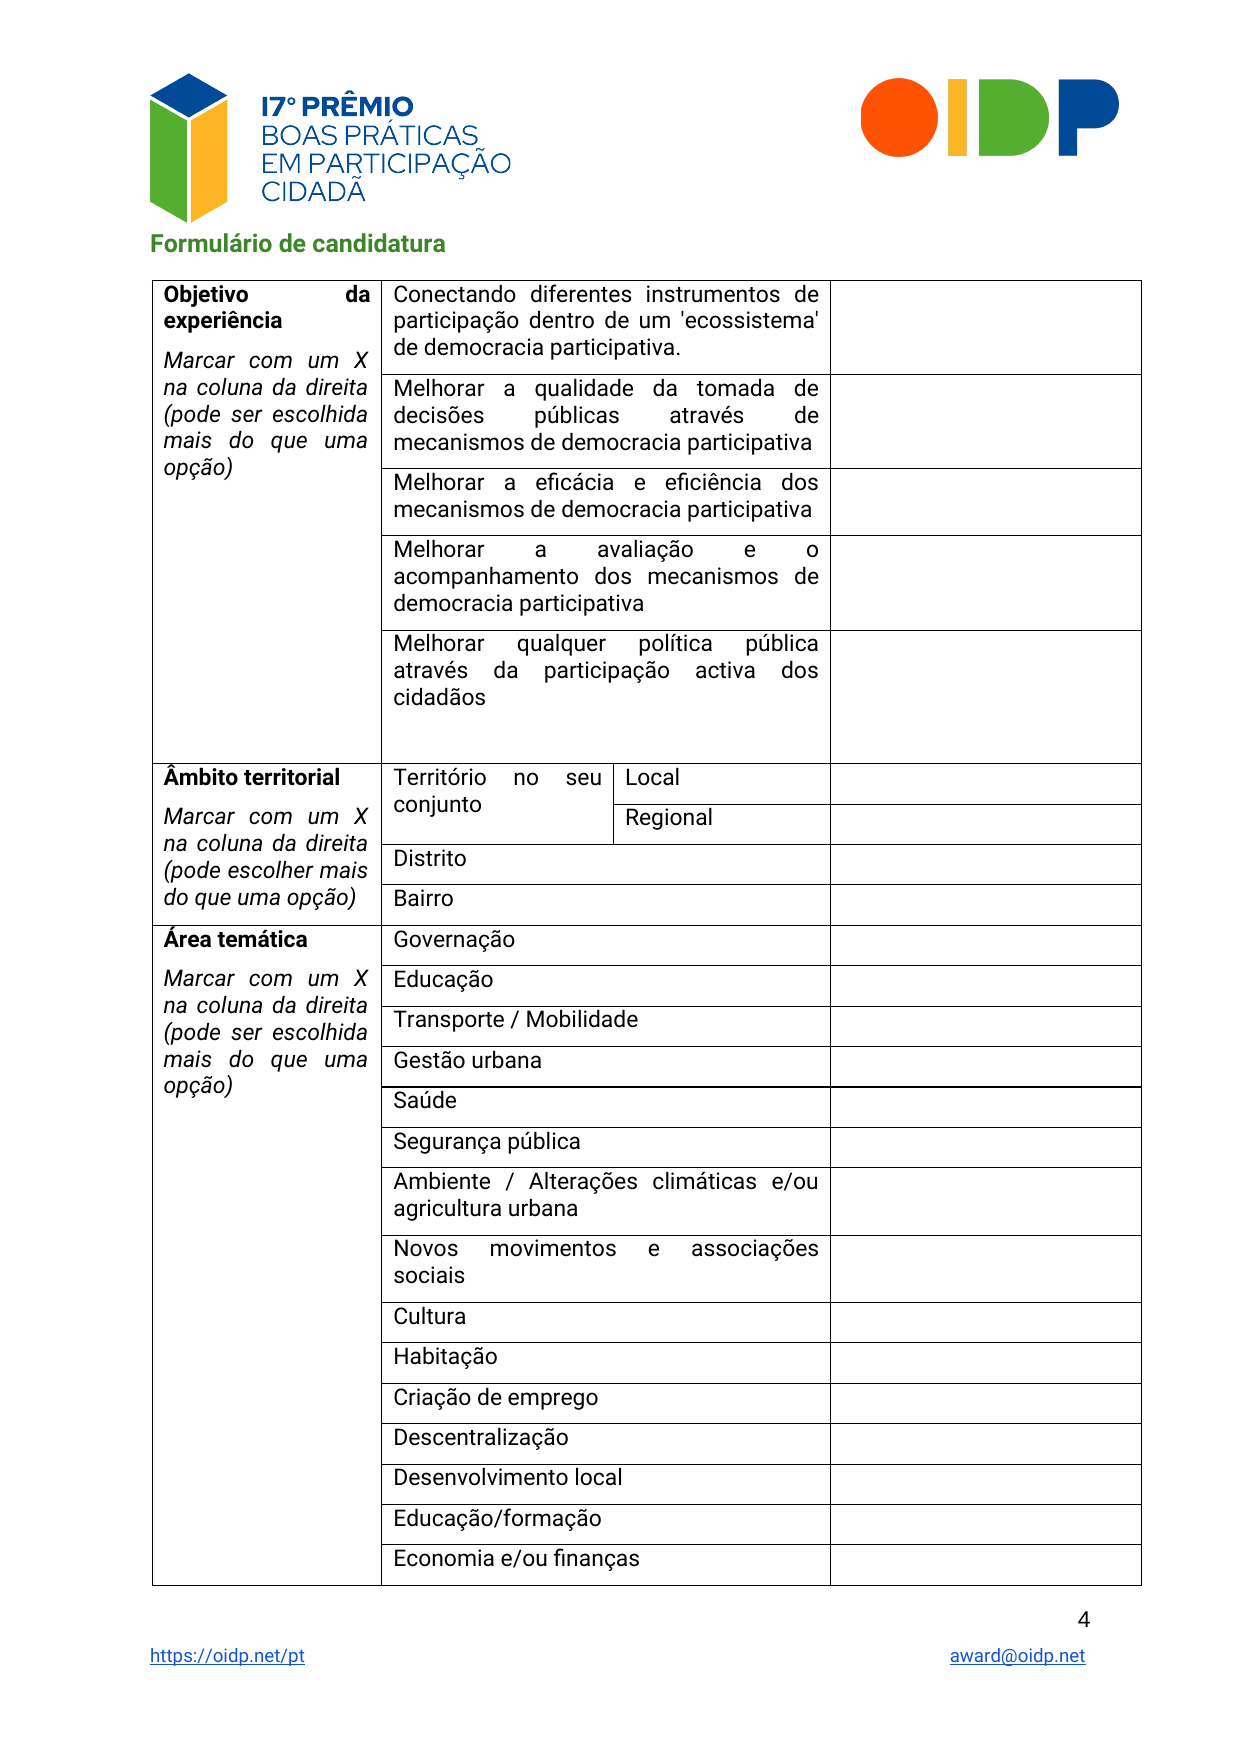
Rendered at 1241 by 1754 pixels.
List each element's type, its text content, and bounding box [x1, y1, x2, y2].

table_cell Educação [382, 966, 830, 1006]
table_cell [831, 885, 1141, 925]
table_cell [831, 926, 1141, 965]
table_cell Novos movimentos e associações sociais [382, 1236, 830, 1302]
table_cell [831, 1236, 1141, 1302]
table_cell [831, 1465, 1141, 1504]
table_cell [831, 1007, 1141, 1046]
table_cell Local [614, 764, 830, 803]
table_cell [831, 631, 1141, 763]
table_cell [831, 1424, 1141, 1463]
table_cell [831, 281, 1141, 374]
table_cell Gestão urbana [382, 1047, 830, 1086]
table_cell Segurança pública [382, 1128, 830, 1167]
table_cell [831, 845, 1141, 884]
table_cell [831, 1505, 1141, 1544]
table_cell Distrito [382, 845, 830, 884]
table_cell Âmbito territorial Marcar com um X na coluna da direita (pode escolher mais do que uma opção) [153, 764, 381, 925]
table_cell Criação de emprego [382, 1384, 830, 1423]
table_cell Governação [382, 926, 830, 965]
table_cell Ambiente / Alterações climáticas e/ou agricultura urbana [382, 1168, 830, 1234]
table_cell Melhorar qualquer política pública através da participação activa dos cidadãos [382, 631, 830, 763]
table_cell Território no seu conjunto [382, 764, 613, 844]
table_cell [831, 536, 1141, 629]
picture [150, 73, 511, 223]
table_cell [831, 1088, 1141, 1127]
table_cell [831, 764, 1141, 803]
table_cell [831, 375, 1141, 468]
table_cell Área temática Marcar com um X na coluna da direita (pode ser escolhida mais do que uma opção) [153, 926, 381, 1585]
table_cell Educação/formação [382, 1505, 830, 1544]
table_cell [831, 805, 1141, 844]
table_cell Economia e/ou finanças [382, 1545, 830, 1585]
table_cell Bairro [382, 885, 830, 925]
table_cell Descentralização [382, 1424, 830, 1463]
table_cell [831, 1303, 1141, 1342]
table_cell [831, 1545, 1141, 1585]
table_cell Melhorar a qualidade da tomada de decisões públicas através de mecanismos de democracia participativa [382, 375, 830, 468]
table_cell Regional [614, 805, 830, 844]
table_cell [831, 1168, 1141, 1234]
table_cell Transporte / Mobilidade [382, 1007, 830, 1046]
table_cell Conectando diferentes instrumentos de participação dentro de um 'ecossistema' de democracia participativa. [382, 281, 830, 374]
table_cell [831, 1047, 1141, 1086]
table_cell [831, 469, 1141, 535]
table_cell [831, 1128, 1141, 1167]
picture [861, 78, 1119, 157]
table_cell [831, 1343, 1141, 1383]
table_cell Melhorar a eficácia e eficiência dos mecanismos de democracia participativa [382, 469, 830, 535]
table_cell [831, 966, 1141, 1006]
table_cell Saúde [382, 1088, 830, 1127]
table_cell Desenvolvimento local [382, 1465, 830, 1504]
table_cell [831, 1384, 1141, 1423]
table_cell Habitação [382, 1343, 830, 1383]
table_cell Cultura [382, 1303, 830, 1342]
table_cell Melhorar a avaliação e o acompanhamento dos mecanismos de democracia participativa [382, 536, 830, 629]
